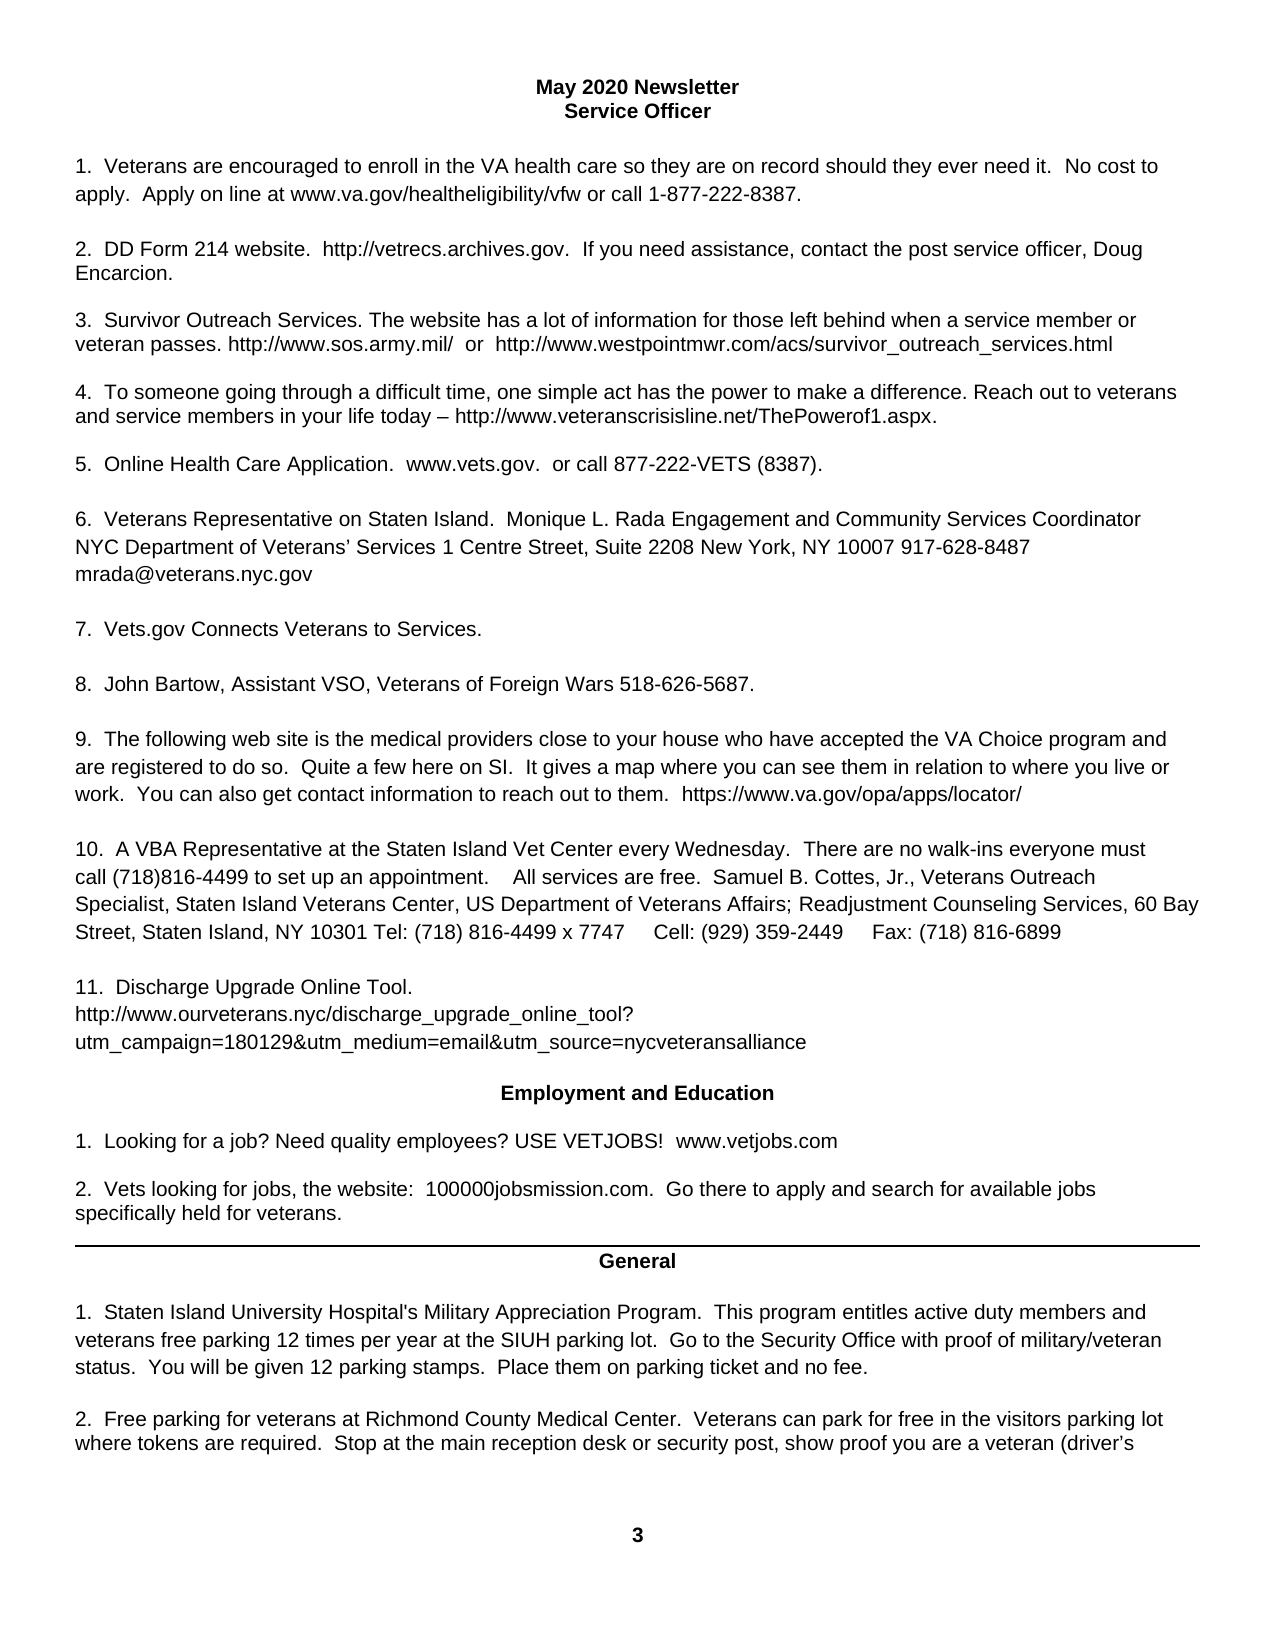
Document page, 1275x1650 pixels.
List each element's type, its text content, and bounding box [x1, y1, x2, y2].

text 2. Free parking for veterans at Richmond County Medical Center. Veterans can park for free in the visitors parking lot where tokens are required. Stop at the main reception desk or security post, show proof you are a veteran (driver’s [75, 1407, 1200, 1454]
text General [75, 1249, 1200, 1273]
text 1. Looking for a job? Need quality employees? USE VETJOBS! www.vetjobs.com [75, 1129, 1200, 1153]
text 7. Vets.gov Connects Veterans to Services. [75, 617, 1200, 641]
text 9. The following web site is the medical providers close to your house who have accepted the VA Choice program and are registered to do so. Quite a few here on SI. It gives a map where you can see them in relation to where you live or work. You can also get contact information to reach out to them. https://www.va.gov/opa/apps/locator/ [75, 727, 1200, 806]
text http://www.ourveterans.nyc/discharge_upgrade_online_tool?utm_campaign=180129&utm_medium=email&utm_source=nycveteransalliance [75, 1002, 1200, 1053]
text 2. Vets looking for jobs, the website: 100000jobsmission.com. Go there to apply and search for available jobs specifically held for veterans. [75, 1177, 1200, 1225]
text Employment and Education [75, 1081, 1200, 1105]
text 10. A VBA Representative at the Staten Island Vet Center every Wednesday. There are no walk-ins everyone must call (718)816-4499 to set up an appointment. All services are free. Samuel B. Cottes, Jr., Veterans Outreach [75, 837, 1200, 888]
text 8. John Bartow, Assistant VSO, Veterans of Foreign Wars 518-626-5687. [75, 672, 1200, 696]
text 1. Veterans are encouraged to enroll in the VA health care so they are on record should they ever need it. No cost to apply. Apply on line at www.va.gov/healtheligibility/vfw or call 1-877-222-8387. [75, 154, 1200, 205]
text 1. Staten Island University Hospital's Military Appreciation Program. This program entitles active duty members and veterans free parking 12 times per year at the SIUH parking lot. Go to the Security Office with proof of military/veteran status. You will be given 12 parking stamps. Place them on parking ticket and no fee. [75, 1300, 1200, 1379]
text 5. Online Health Care Application. www.vets.gov. or call 877-222-VETS (8387). [75, 452, 1200, 476]
text 4. To someone going through a difficult time, one simple act has the power to make a difference. Reach out to veterans and service members in your life today – http://www.veteranscrisisline.net/ThePowerof1.aspx. [75, 380, 1200, 428]
text 2. DD Form 214 website. http://vetrecs.archives.gov. If you need assistance, contact the post service officer, Doug Encarcion. [75, 236, 1200, 284]
text NYC Department of Veterans’ Services 1 Centre Street, Suite 2208 New York, NY 10007 917-628-8487 mrada@veterans.nyc.gov [75, 534, 1200, 586]
text 6. Veterans Representative on Staten Island. Monique L. Rada Engagement and Community Services Coordinator [75, 507, 1200, 531]
text Service Officer [75, 99, 1200, 123]
text 11. Discharge Upgrade Online Tool. [75, 974, 1200, 998]
text 3. Survivor Outreach Services. The website has a lot of information for those left behind when a service member or veteran passes. http://www.sos.army.mil/ or http://www.westpointmwr.com/acs/survivor_outreach_services.html [75, 308, 1200, 356]
text Specialist, Staten Island Veterans Center, US Department of Veterans Affairs; Readjustment Counseling Services, 60 Bay Street, Staten Island, NY 10301 Tel: (718) 816-4499 x 7747 Cell: (929) 359-2449 Fax: (718) 816-6899 [75, 892, 1200, 943]
